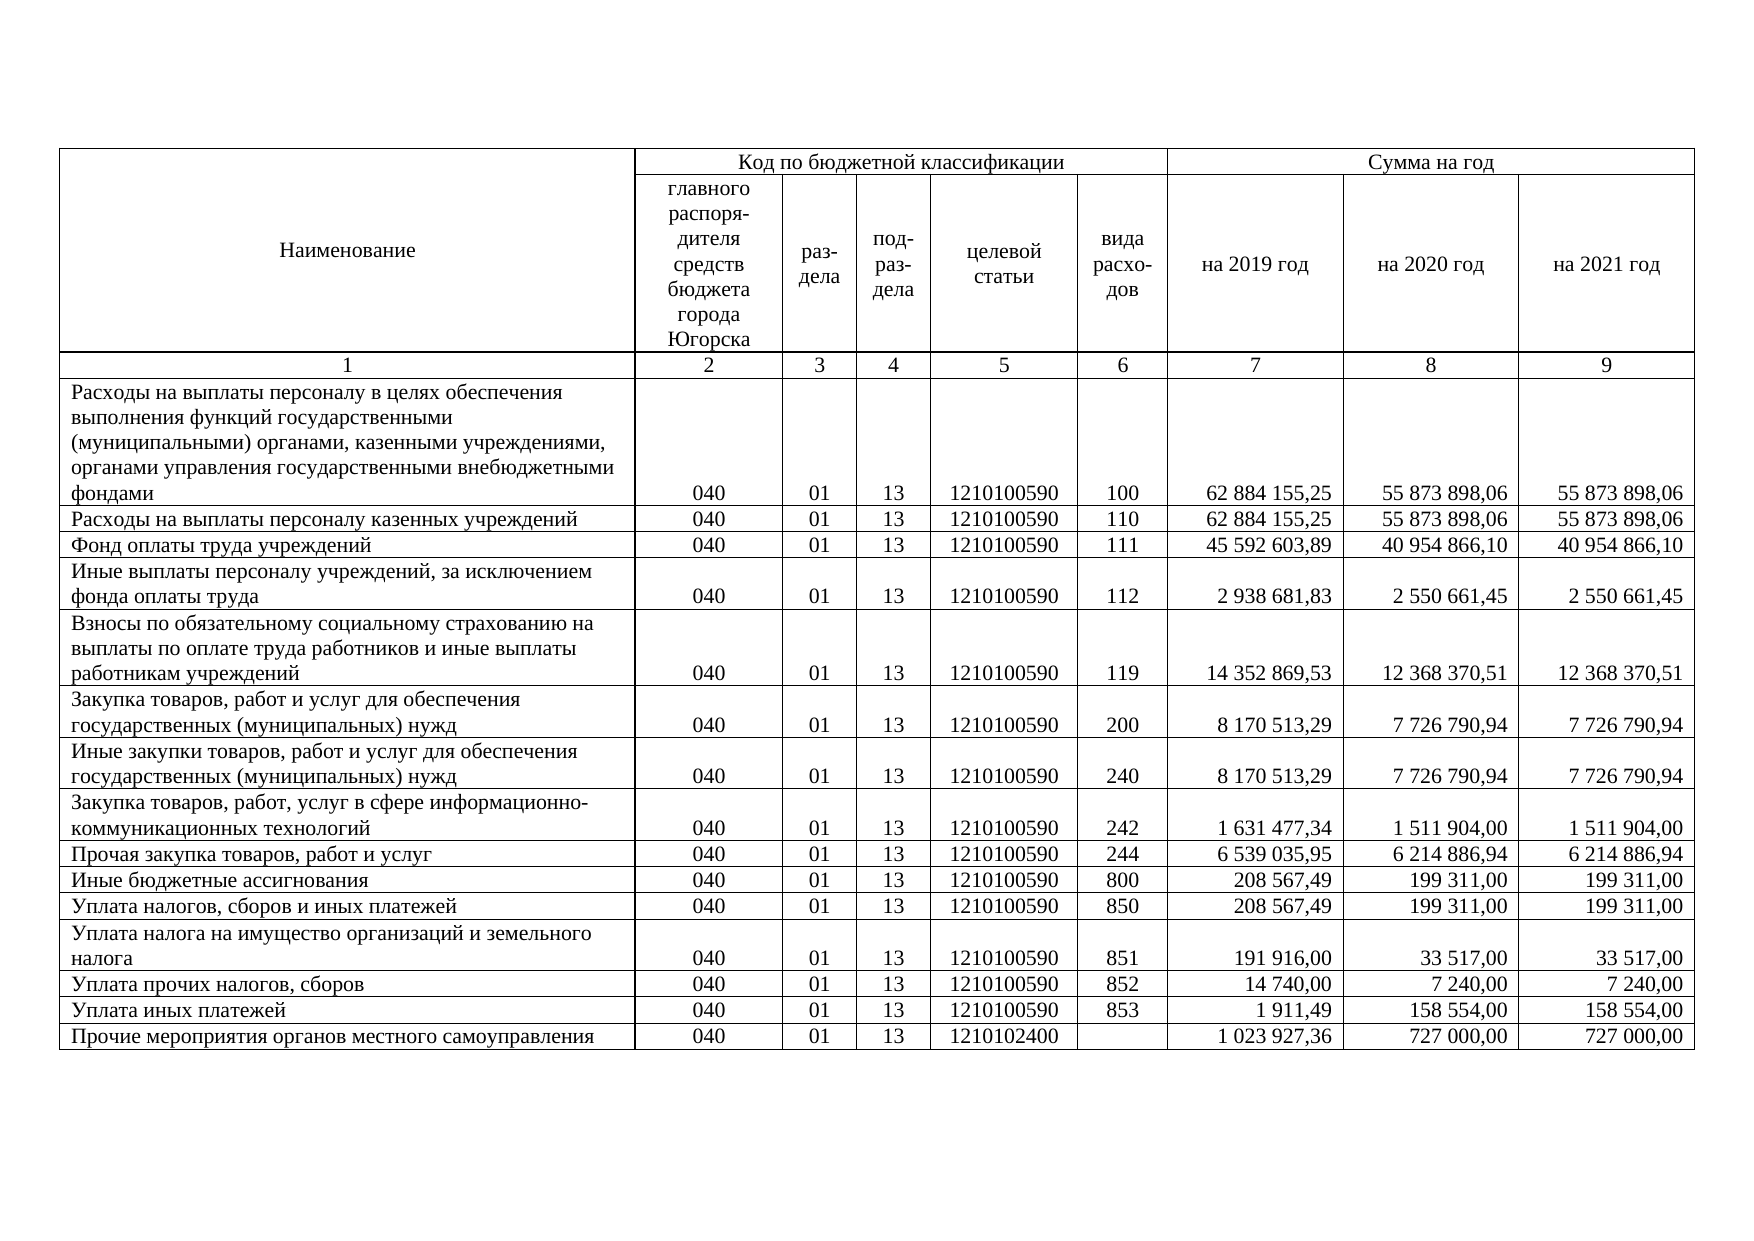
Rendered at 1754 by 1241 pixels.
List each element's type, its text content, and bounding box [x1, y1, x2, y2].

table_cell 4 [857, 353, 930, 378]
table_cell 119 [1078, 610, 1167, 685]
table_cell 191 916,00 [1168, 920, 1343, 970]
table_cell 199 311,00 [1344, 867, 1518, 892]
table_cell 1 [60, 353, 634, 378]
table_cell 55 873 898,06 [1344, 506, 1518, 531]
table_cell целевой статьи [931, 175, 1077, 351]
table_cell Расходы на выплаты персоналу в целях обеспечения выполнения функций государственными (муниципальными) органами, казенными учреждениями, органами управления государственными внебюджетными фондами [60, 379, 634, 505]
table_cell 199 311,00 [1519, 893, 1694, 918]
table_cell 6 214 886,94 [1519, 841, 1694, 866]
table_cell 2 550 661,45 [1344, 558, 1518, 609]
table_cell 01 [783, 1024, 856, 1049]
table_cell 01 [783, 920, 856, 970]
table_cell 7 726 790,94 [1519, 738, 1694, 788]
table_cell 7 726 790,94 [1344, 686, 1518, 737]
table_cell Фонд оплаты труда учреждений [60, 532, 634, 557]
table_cell 6 [1078, 353, 1167, 378]
table_cell 6 214 886,94 [1344, 841, 1518, 866]
table_cell 1210100590 [931, 920, 1077, 970]
table_cell 45 592 603,89 [1168, 532, 1343, 557]
table_cell 8 [1344, 353, 1518, 378]
table_cell 244 [1078, 841, 1167, 866]
table_cell 13 [857, 532, 930, 557]
table_cell Уплата прочих налогов, сборов [60, 971, 634, 996]
table_cell 13 [857, 1024, 930, 1049]
table_cell 40 954 866,10 [1344, 532, 1518, 557]
table_cell 13 [857, 738, 930, 788]
table_cell 13 [857, 867, 930, 892]
table_cell Взносы по обязательному социальному страхованию на выплаты по оплате труда работников и иные выплаты работникам учреждений [60, 610, 634, 685]
table_cell 01 [783, 738, 856, 788]
table_cell 01 [783, 558, 856, 609]
table_cell 112 [1078, 558, 1167, 609]
table_cell на 2020 год [1344, 175, 1518, 351]
table_cell 01 [783, 686, 856, 737]
table_cell 040 [636, 1024, 782, 1049]
table_cell Расходы на выплаты персоналу казенных учреждений [60, 506, 634, 531]
table_cell 040 [636, 532, 782, 557]
table_cell 1 631 477,34 [1168, 789, 1343, 840]
table_cell 1210100590 [931, 506, 1077, 531]
table_cell 1 511 904,00 [1519, 789, 1694, 840]
table_cell 13 [857, 686, 930, 737]
table_cell 040 [636, 997, 782, 1022]
table_cell 1210102400 [931, 1024, 1077, 1049]
table_cell Прочие мероприятия органов местного самоуправления [60, 1024, 634, 1049]
table_cell 040 [636, 867, 782, 892]
table_cell 1210100590 [931, 532, 1077, 557]
table_cell вида расхо-дов [1078, 175, 1167, 351]
table_cell 01 [783, 610, 856, 685]
table_cell 7 726 790,94 [1344, 738, 1518, 788]
table_cell 7 726 790,94 [1519, 686, 1694, 737]
table_cell 01 [783, 997, 856, 1022]
table_cell 1210100590 [931, 789, 1077, 840]
table_cell на 2019 год [1168, 175, 1343, 351]
table_cell под-раз-дела [857, 175, 930, 351]
table_cell Уплата иных платежей [60, 997, 634, 1022]
table_cell 62 884 155,25 [1168, 379, 1343, 505]
table_cell раз-дела [783, 175, 856, 351]
table_cell 6 539 035,95 [1168, 841, 1343, 866]
table_cell 62 884 155,25 [1168, 506, 1343, 531]
table_cell 1210100590 [931, 971, 1077, 996]
table_cell 55 873 898,06 [1519, 506, 1694, 531]
table_cell 1210100590 [931, 841, 1077, 866]
table_cell 158 554,00 [1519, 997, 1694, 1022]
table_cell 13 [857, 558, 930, 609]
table_cell 040 [636, 738, 782, 788]
table_cell 33 517,00 [1344, 920, 1518, 970]
table_cell 14 740,00 [1168, 971, 1343, 996]
table_cell Уплата налогов, сборов и иных платежей [60, 893, 634, 918]
table_header Сумма на год [1168, 149, 1694, 174]
table_cell 5 [931, 353, 1077, 378]
table_cell Уплата налога на имущество организаций и земельного налога [60, 920, 634, 970]
table_cell 13 [857, 506, 930, 531]
table_cell 2 938 681,83 [1168, 558, 1343, 609]
table_cell 33 517,00 [1519, 920, 1694, 970]
table_cell Закупка товаров, работ и услуг для обеспечения государственных (муниципальных) нужд [60, 686, 634, 737]
table_cell 9 [1519, 353, 1694, 378]
table_header Код по бюджетной классификации [636, 149, 1167, 174]
table_cell 01 [783, 532, 856, 557]
table_cell 040 [636, 686, 782, 737]
table_cell 111 [1078, 532, 1167, 557]
table_cell Иные выплаты персоналу учреждений, за исключением фонда оплаты труда [60, 558, 634, 609]
table_cell 55 873 898,06 [1519, 379, 1694, 505]
table_cell 852 [1078, 971, 1167, 996]
table_cell 7 [1168, 353, 1343, 378]
table_cell 1210100590 [931, 379, 1077, 505]
table_cell 1210100590 [931, 997, 1077, 1022]
table_cell 040 [636, 379, 782, 505]
table_cell 199 311,00 [1344, 893, 1518, 918]
table_cell 1210100590 [931, 867, 1077, 892]
table_cell 040 [636, 971, 782, 996]
table_cell 13 [857, 971, 930, 996]
table_cell 55 873 898,06 [1344, 379, 1518, 505]
table_cell 2 550 661,45 [1519, 558, 1694, 609]
table_cell 040 [636, 610, 782, 685]
table_cell 40 954 866,10 [1519, 532, 1694, 557]
table_cell 853 [1078, 997, 1167, 1022]
table_cell 1 911,49 [1168, 997, 1343, 1022]
table_cell 3 [783, 353, 856, 378]
table_cell 1210100590 [931, 893, 1077, 918]
table_cell 12 368 370,51 [1344, 610, 1518, 685]
table_cell 110 [1078, 506, 1167, 531]
table_cell 800 [1078, 867, 1167, 892]
table_cell 01 [783, 867, 856, 892]
table_cell 240 [1078, 738, 1167, 788]
table_cell 1210100590 [931, 558, 1077, 609]
table_cell 851 [1078, 920, 1167, 970]
table_cell 1 023 927,36 [1168, 1024, 1343, 1049]
table_cell 040 [636, 506, 782, 531]
table_cell 040 [636, 893, 782, 918]
table_cell 040 [636, 841, 782, 866]
table_cell 2 [636, 353, 782, 378]
table_cell Закупка товаров, работ, услуг в сфере информационно-коммуникационных технологий [60, 789, 634, 840]
table_cell Прочая закупка товаров, работ и услуг [60, 841, 634, 866]
table_cell 13 [857, 893, 930, 918]
table_cell 8 170 513,29 [1168, 738, 1343, 788]
table_cell 01 [783, 841, 856, 866]
table_cell 727 000,00 [1344, 1024, 1518, 1049]
table_cell 850 [1078, 893, 1167, 918]
table_cell 13 [857, 920, 930, 970]
table_cell Иные бюджетные ассигнования [60, 867, 634, 892]
table_cell 100 [1078, 379, 1167, 505]
table_cell 208 567,49 [1168, 893, 1343, 918]
table_cell 200 [1078, 686, 1167, 737]
table_cell 12 368 370,51 [1519, 610, 1694, 685]
table_cell 13 [857, 789, 930, 840]
table_cell 13 [857, 841, 930, 866]
table_cell 158 554,00 [1344, 997, 1518, 1022]
table_cell 8 170 513,29 [1168, 686, 1343, 737]
table_cell главного распоря- дителя средств бюджета города Югорска [636, 175, 782, 351]
table_cell 7 240,00 [1344, 971, 1518, 996]
table_cell Иные закупки товаров, работ и услуг для обеспечения государственных (муниципальных) нужд [60, 738, 634, 788]
table_cell [1078, 1024, 1167, 1049]
table_cell 01 [783, 789, 856, 840]
table_cell 040 [636, 920, 782, 970]
table_cell 13 [857, 610, 930, 685]
table_cell 1210100590 [931, 610, 1077, 685]
table_cell 13 [857, 379, 930, 505]
table_cell 1 511 904,00 [1344, 789, 1518, 840]
table_cell на 2021 год [1519, 175, 1694, 351]
table_cell 1210100590 [931, 686, 1077, 737]
table_cell 01 [783, 893, 856, 918]
table_cell 208 567,49 [1168, 867, 1343, 892]
table_cell 040 [636, 789, 782, 840]
table_cell 01 [783, 506, 856, 531]
table_cell 01 [783, 971, 856, 996]
table_cell 13 [857, 997, 930, 1022]
table_cell 199 311,00 [1519, 867, 1694, 892]
table_cell 040 [636, 558, 782, 609]
table_cell 727 000,00 [1519, 1024, 1694, 1049]
table_cell 7 240,00 [1519, 971, 1694, 996]
table_cell 01 [783, 379, 856, 505]
table_cell 14 352 869,53 [1168, 610, 1343, 685]
table_cell 242 [1078, 789, 1167, 840]
table_cell 1210100590 [931, 738, 1077, 788]
table_header Наименование [60, 149, 634, 351]
